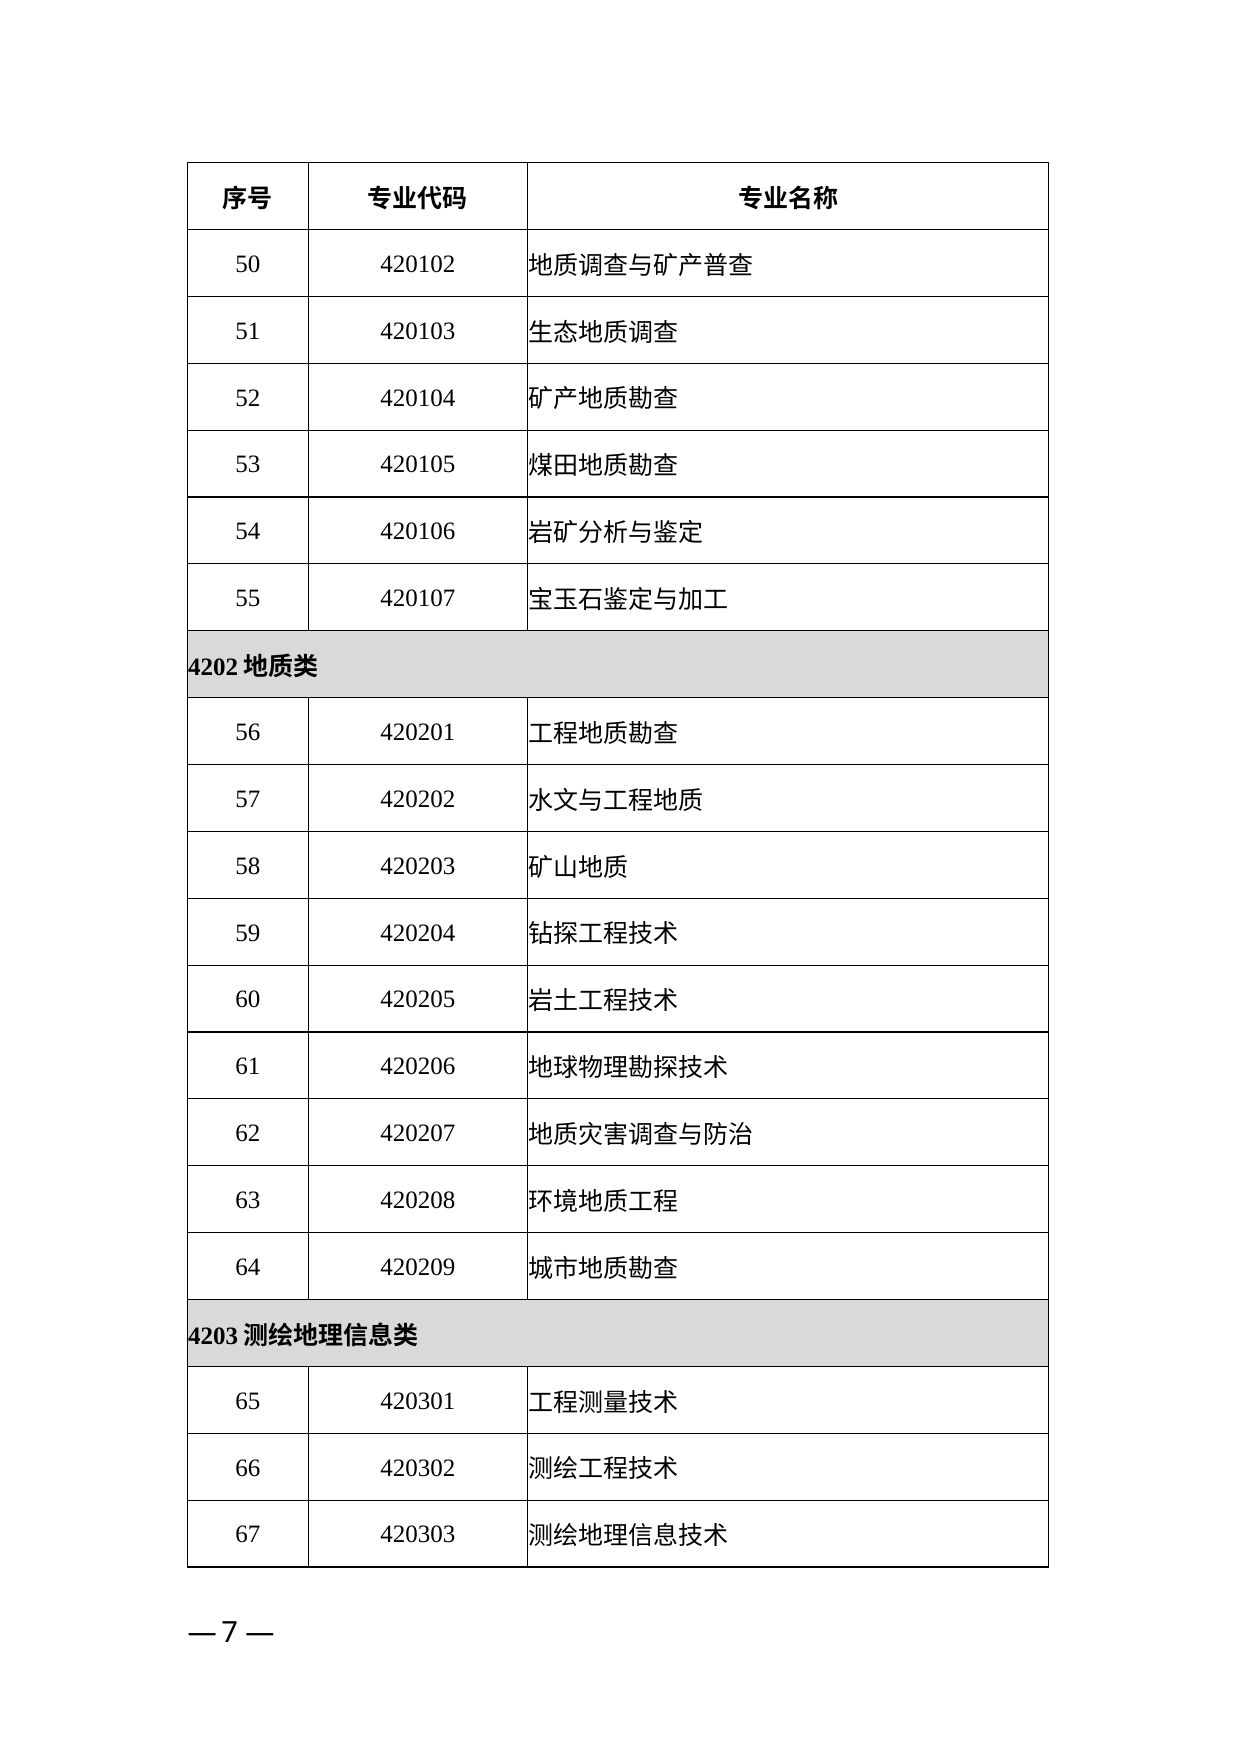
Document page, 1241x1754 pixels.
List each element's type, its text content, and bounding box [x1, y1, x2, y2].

table_cell 地质灾害调查与防治 [528, 1099, 1048, 1165]
table_cell 52 [188, 364, 308, 429]
table_cell 城市地质勘查 [528, 1233, 1048, 1299]
table_cell 67 [188, 1501, 308, 1566]
table_cell 环境地质工程 [528, 1166, 1048, 1232]
table_cell 420208 [309, 1166, 527, 1232]
table_cell 钻探工程技术 [528, 899, 1048, 964]
table_cell 矿山地质 [528, 832, 1048, 898]
table_cell 煤田地质勘查 [528, 431, 1048, 496]
table_cell 420206 [309, 1033, 527, 1098]
table_cell 岩土工程技术 [528, 966, 1048, 1031]
table_cell 420103 [309, 297, 527, 363]
table_cell 420209 [309, 1233, 527, 1299]
table_cell 420205 [309, 966, 527, 1031]
table_cell 420105 [309, 431, 527, 496]
table_cell 4203测绘地理信息类 [188, 1300, 1048, 1366]
table_cell 地质调查与矿产普查 [528, 230, 1048, 296]
table_cell 420201 [309, 698, 527, 764]
table_cell 工程测量技术 [528, 1367, 1048, 1433]
table_cell 56 [188, 698, 308, 764]
table_cell 420203 [309, 832, 527, 898]
table_cell 测绘工程技术 [528, 1434, 1048, 1499]
table_header 序号 [188, 163, 308, 229]
table_header 专业名称 [528, 163, 1048, 229]
table_cell 工程地质勘查 [528, 698, 1048, 764]
table_cell 64 [188, 1233, 308, 1299]
table_cell 65 [188, 1367, 308, 1433]
table_cell 4202地质类 [188, 631, 1048, 697]
table_cell 宝玉石鉴定与加工 [528, 564, 1048, 630]
table_cell 地球物理勘探技术 [528, 1033, 1048, 1098]
table_cell 420204 [309, 899, 527, 964]
table_cell 50 [188, 230, 308, 296]
table_cell 420301 [309, 1367, 527, 1433]
table_cell 58 [188, 832, 308, 898]
table_cell 62 [188, 1099, 308, 1165]
table_cell 420106 [309, 498, 527, 563]
table_cell 水文与工程地质 [528, 765, 1048, 831]
table_cell 420207 [309, 1099, 527, 1165]
table_cell 53 [188, 431, 308, 496]
table_cell 420102 [309, 230, 527, 296]
table_cell 测绘地理信息技术 [528, 1501, 1048, 1566]
table_cell 矿产地质勘查 [528, 364, 1048, 429]
table_cell 420302 [309, 1434, 527, 1499]
table_cell 55 [188, 564, 308, 630]
table_cell 59 [188, 899, 308, 964]
table_cell 420303 [309, 1501, 527, 1566]
table_cell 57 [188, 765, 308, 831]
table_cell 51 [188, 297, 308, 363]
table_cell 54 [188, 498, 308, 563]
table_cell 66 [188, 1434, 308, 1499]
table_header 专业代码 [309, 163, 527, 229]
table_cell 420202 [309, 765, 527, 831]
table_cell 61 [188, 1033, 308, 1098]
table_cell 63 [188, 1166, 308, 1232]
table_cell 岩矿分析与鉴定 [528, 498, 1048, 563]
table_cell 420107 [309, 564, 527, 630]
table_cell 420104 [309, 364, 527, 429]
table_cell 生态地质调查 [528, 297, 1048, 363]
table_cell 60 [188, 966, 308, 1031]
